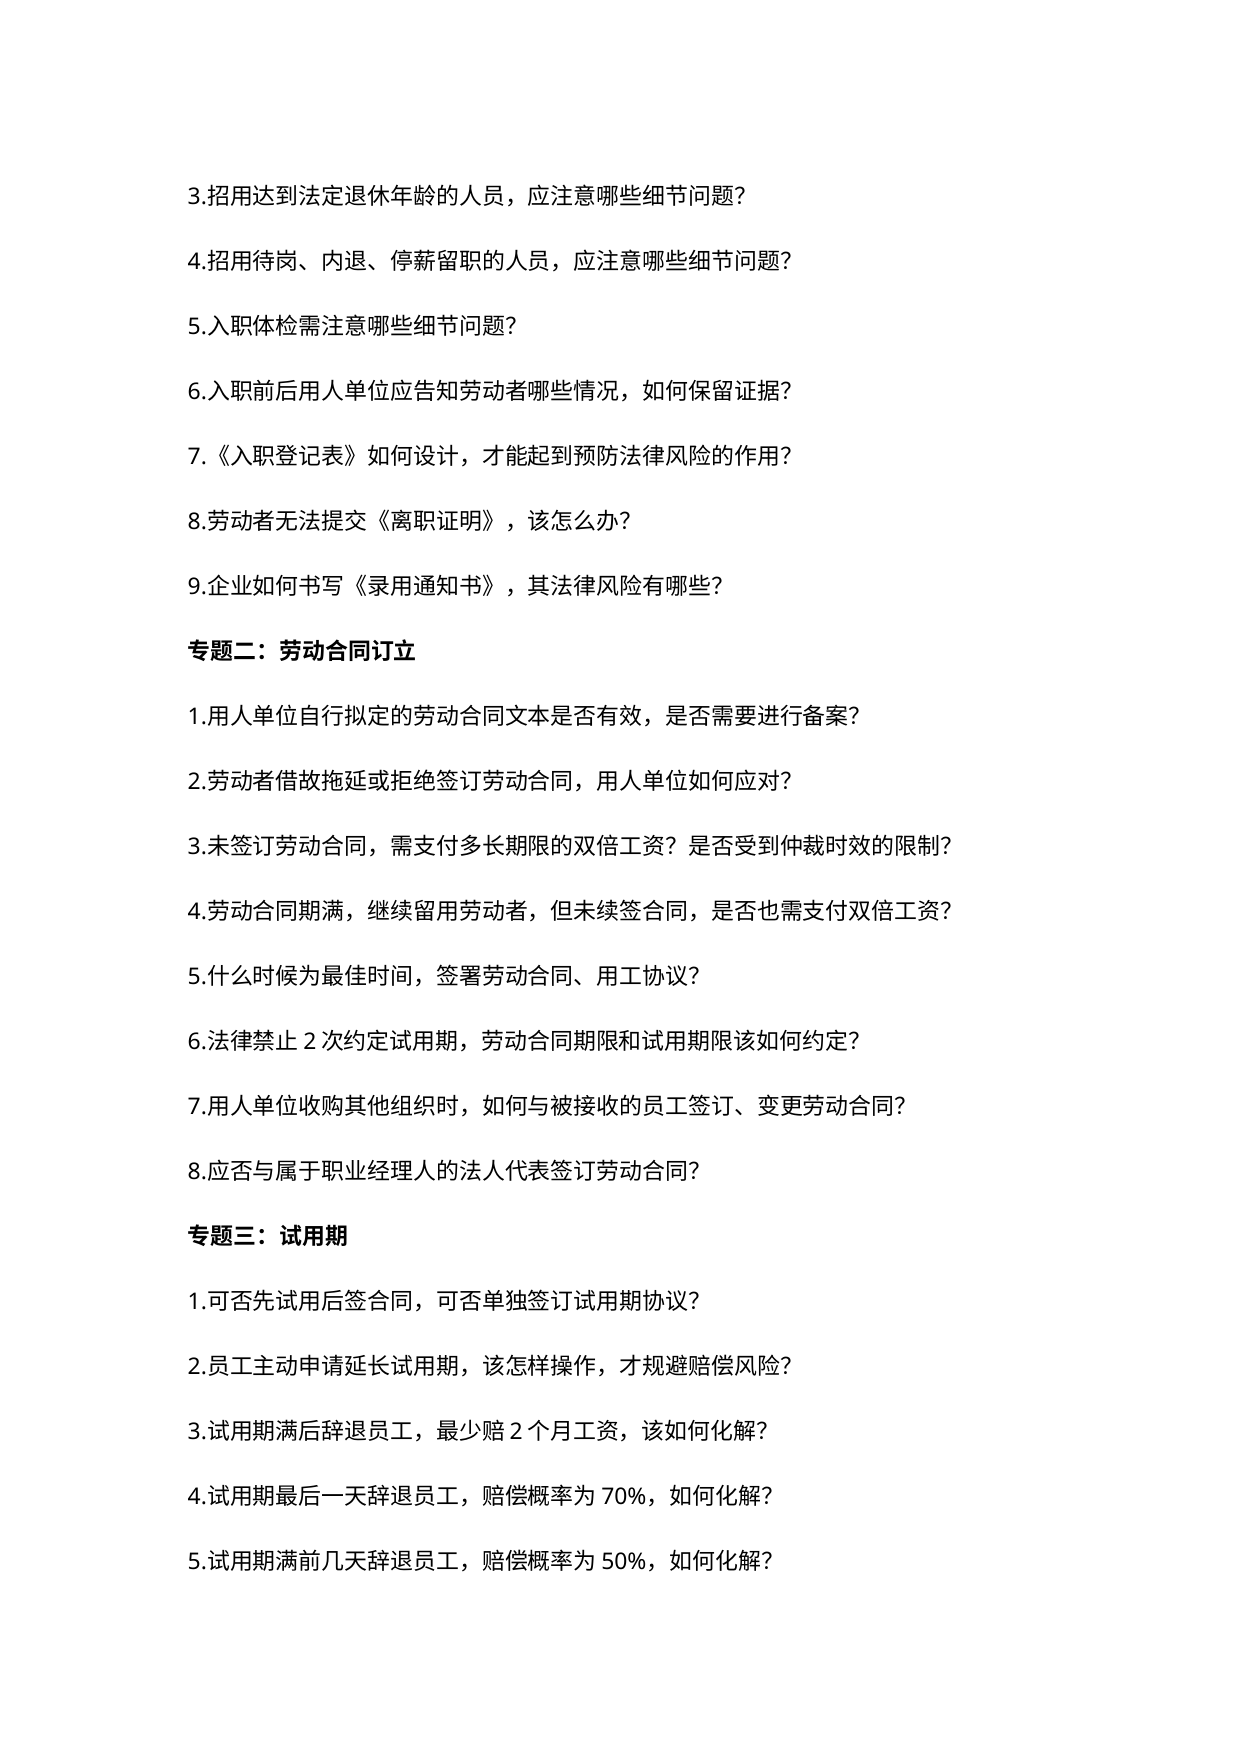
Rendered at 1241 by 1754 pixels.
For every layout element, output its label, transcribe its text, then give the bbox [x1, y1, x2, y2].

table_cell 1.可否先试用后签合同，可否单独签订试用期协议？ [176, 1267, 1044, 1332]
table_cell 6.法律禁止2次约定试用期，劳动合同期限和试用期限该如何约定？ [176, 1007, 1044, 1072]
table_cell 6.入职前后用人单位应告知劳动者哪些情况，如何保留证据？ [176, 357, 1044, 422]
table_cell 5.入职体检需注意哪些细节问题？ [176, 292, 1044, 357]
table_cell 5.什么时候为最佳时间，签署劳动合同、用工协议？ [176, 942, 1044, 1007]
table_cell 7.《入职登记表》如何设计，才能起到预防法律风险的作用？ [176, 422, 1044, 487]
table_cell 8.劳动者无法提交《离职证明》，该怎么办？ [176, 487, 1044, 552]
table_cell 3.试用期满后辞退员工，最少赔2个月工资，该如何化解？ [176, 1397, 1044, 1462]
table_cell 3.招用达到法定退休年龄的人员，应注意哪些细节问题？ [176, 162, 1044, 227]
table_cell 2.劳动者借故拖延或拒绝签订劳动合同，用人单位如何应对？ [176, 747, 1044, 812]
table_cell 专题二：劳动合同订立 [176, 617, 1044, 682]
table_cell 4.劳动合同期满，继续留用劳动者，但未续签合同，是否也需支付双倍工资？ [176, 877, 1044, 942]
table_cell 1.用人单位自行拟定的劳动合同文本是否有效，是否需要进行备案？ [176, 682, 1044, 747]
table_cell 7.用人单位收购其他组织时，如何与被接收的员工签订、变更劳动合同？ [176, 1072, 1044, 1137]
table_cell 2.员工主动申请延长试用期，该怎样操作，才规避赔偿风险？ [176, 1332, 1044, 1397]
table_cell 9.企业如何书写《录用通知书》，其法律风险有哪些？ [176, 552, 1044, 617]
table_cell 4.招用待岗、内退、停薪留职的人员，应注意哪些细节问题？ [176, 227, 1044, 292]
table_cell 5.试用期满前几天辞退员工，赔偿概率为50%，如何化解？ [176, 1527, 1044, 1592]
table_cell 专题三：试用期 [176, 1202, 1044, 1267]
table_cell 3.未签订劳动合同，需支付多长期限的双倍工资？是否受到仲裁时效的限制？ [176, 812, 1044, 877]
table_cell 4.试用期最后一天辞退员工，赔偿概率为70%，如何化解？ [176, 1462, 1044, 1527]
table_cell 8.应否与属于职业经理人的法人代表签订劳动合同？ [176, 1137, 1044, 1202]
